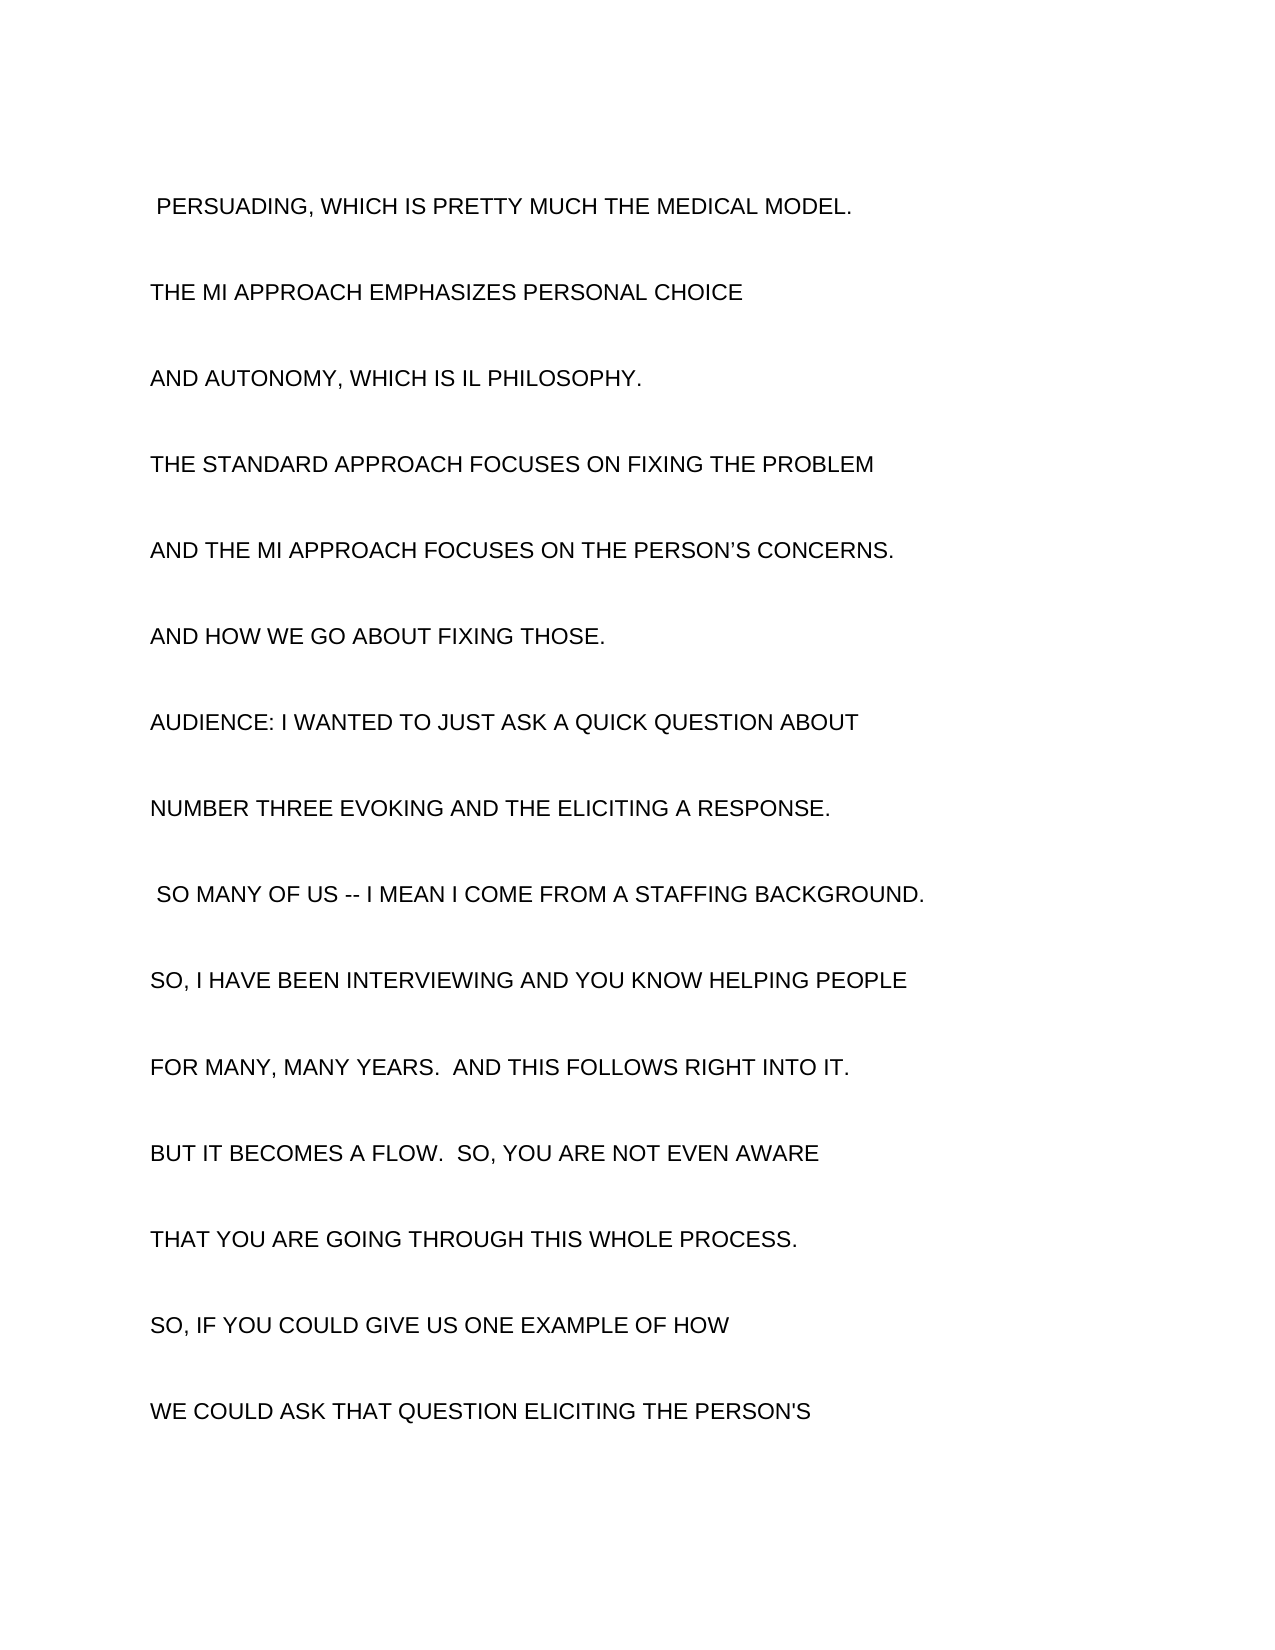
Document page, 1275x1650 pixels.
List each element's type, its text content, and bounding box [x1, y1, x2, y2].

text SO, IF YOU COULD GIVE US ONE EXAMPLE OF HOW [150, 1312, 1125, 1338]
text BUT IT BECOMES A FLOW. SO, YOU ARE NOT EVEN AWARE [150, 1139, 1125, 1166]
text WE COULD ASK THAT QUESTION ELICITING THE PERSON'S [150, 1398, 1125, 1424]
text FOR MANY, MANY YEARS. AND THIS FOLLOWS RIGHT INTO IT. [150, 1053, 1125, 1080]
text THE MI APPROACH EMPHASIZES PERSONAL CHOICE [150, 279, 1125, 305]
text SO MANY OF US -- I MEAN I COME FROM A STAFFING BACKGROUND. [150, 881, 1125, 908]
text AND HOW WE GO ABOUT FIXING THOSE. [150, 623, 1125, 649]
text AND AUTONOMY, WHICH IS IL PHILOSOPHY. [150, 365, 1125, 391]
text THE STANDARD APPROACH FOCUSES ON FIXING THE PROBLEM [150, 451, 1125, 477]
text NUMBER THREE EVOKING AND THE ELICITING A RESPONSE. [150, 795, 1125, 822]
text SO, I HAVE BEEN INTERVIEWING AND YOU KNOW HELPING PEOPLE [150, 967, 1125, 994]
text AUDIENCE: I WANTED TO JUST ASK A QUICK QUESTION ABOUT [150, 709, 1125, 736]
text THAT YOU ARE GOING THROUGH THIS WHOLE PROCESS. [150, 1226, 1125, 1252]
text PERSUADING, WHICH IS PRETTY MUCH THE MEDICAL MODEL. [150, 193, 1125, 219]
text AND THE MI APPROACH FOCUSES ON THE PERSON’S CONCERNS. [150, 537, 1125, 563]
